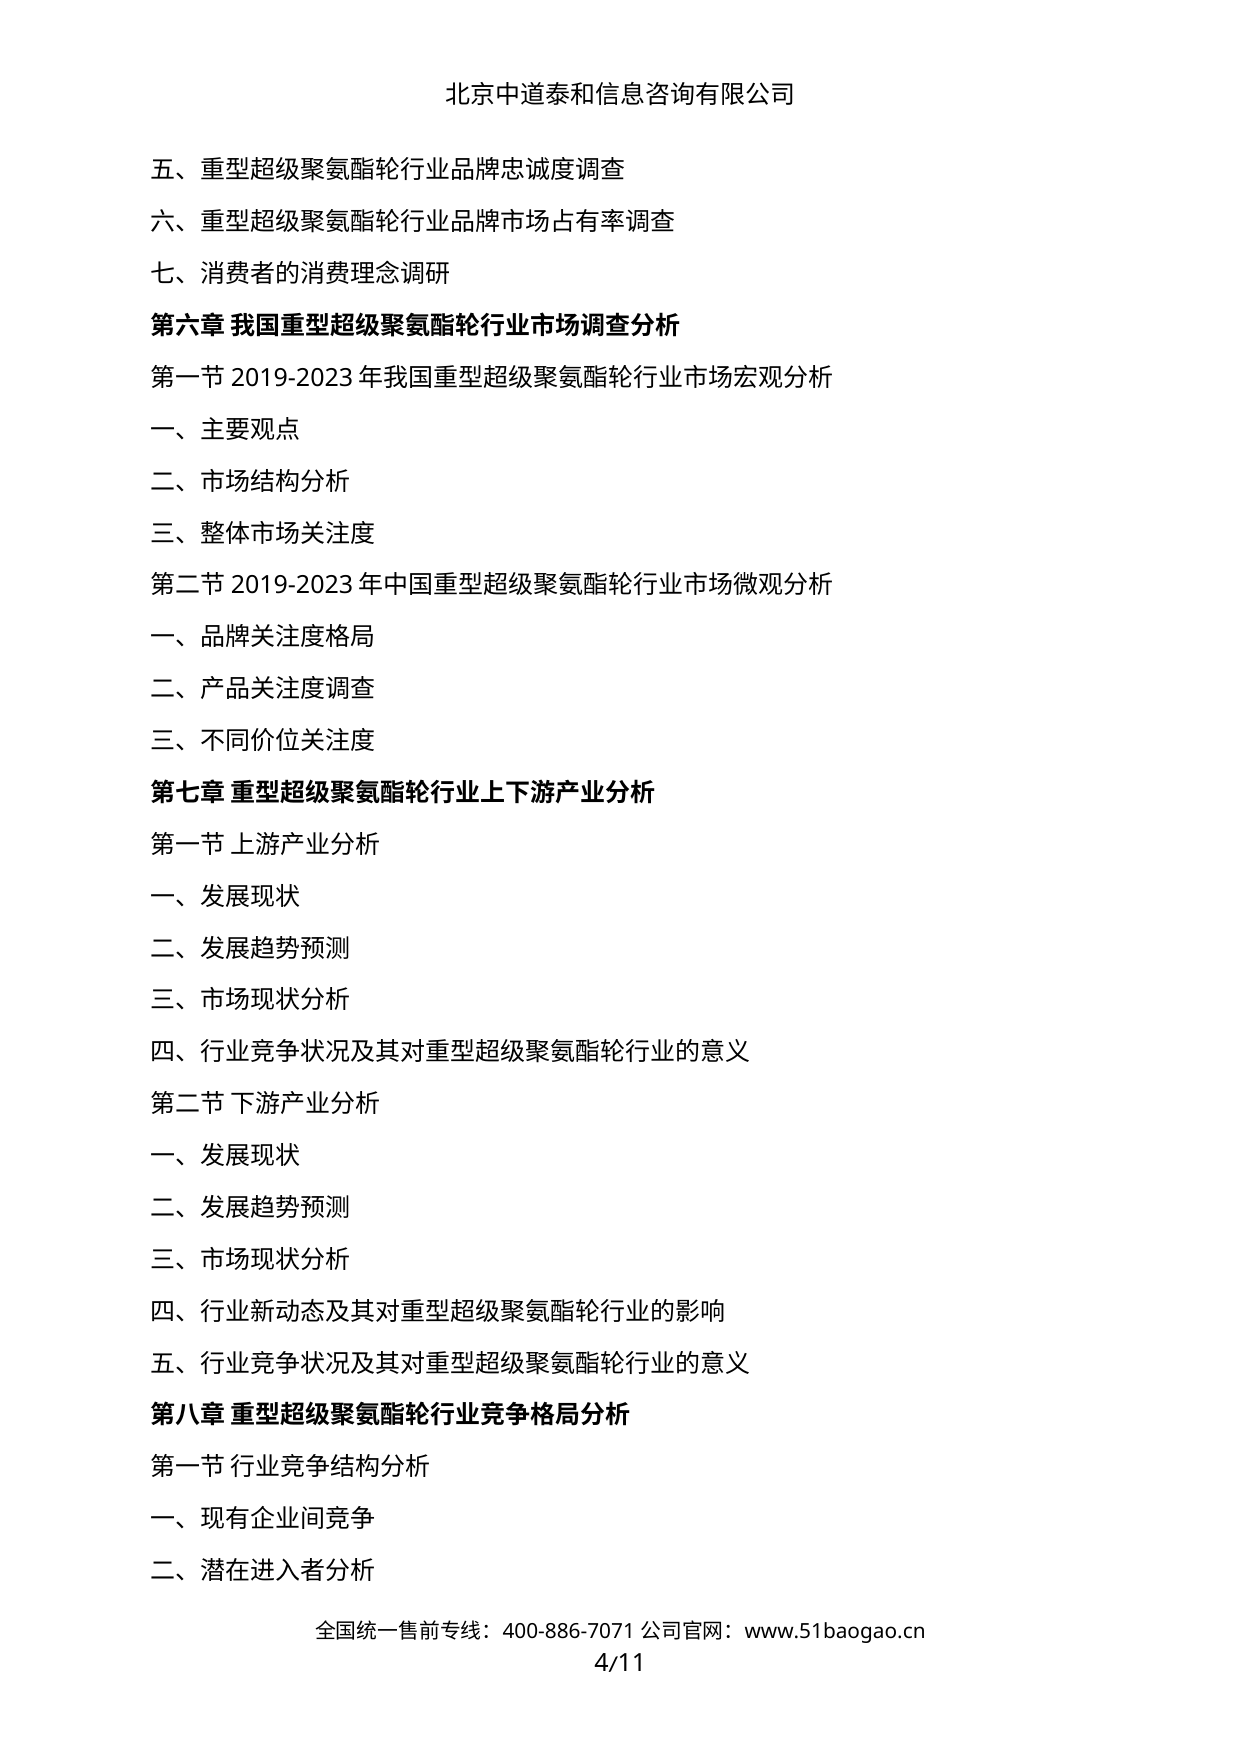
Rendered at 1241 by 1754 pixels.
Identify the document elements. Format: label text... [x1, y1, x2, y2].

text 第二节 2019-2023年中国重型超级聚氨酯轮行业市场微观分析 [150, 565, 1090, 601]
text 五、重型超级聚氨酯轮行业品牌忠诚度调查 [150, 150, 1090, 186]
text 二、潜在进入者分析 [150, 1551, 1090, 1587]
text 一、发展现状 [150, 876, 1090, 912]
text 一、品牌关注度格局 [150, 617, 1090, 653]
text 三、不同价位关注度 [150, 721, 1090, 757]
text 第一节 行业竞争结构分析 [150, 1447, 1090, 1483]
text 二、市场结构分析 [150, 461, 1090, 497]
text 二、产品关注度调查 [150, 669, 1090, 705]
text 三、市场现状分析 [150, 1239, 1090, 1276]
text 一、发展现状 [150, 1136, 1090, 1172]
text 五、行业竞争状况及其对重型超级聚氨酯轮行业的意义 [150, 1343, 1090, 1379]
text 二、发展趋势预测 [150, 928, 1090, 964]
text 第二节 下游产业分析 [150, 1084, 1090, 1120]
text 四、行业竞争状况及其对重型超级聚氨酯轮行业的意义 [150, 1032, 1090, 1068]
text 一、现有企业间竞争 [150, 1499, 1090, 1535]
text 一、主要观点 [150, 409, 1090, 446]
text 三、整体市场关注度 [150, 513, 1090, 549]
text 六、重型超级聚氨酯轮行业品牌市场占有率调查 [150, 202, 1090, 238]
text 第八章 重型超级聚氨酯轮行业竞争格局分析 [150, 1395, 1090, 1431]
text 二、发展趋势预测 [150, 1187, 1090, 1224]
text 第七章 重型超级聚氨酯轮行业上下游产业分析 [150, 772, 1090, 809]
text 四、行业新动态及其对重型超级聚氨酯轮行业的影响 [150, 1291, 1090, 1327]
text 第一节 2019-2023年我国重型超级聚氨酯轮行业市场宏观分析 [150, 357, 1090, 394]
text 第一节 上游产业分析 [150, 824, 1090, 861]
text 第六章 我国重型超级聚氨酯轮行业市场调查分析 [150, 306, 1090, 342]
text 七、消费者的消费理念调研 [150, 254, 1090, 290]
text 三、市场现状分析 [150, 980, 1090, 1016]
